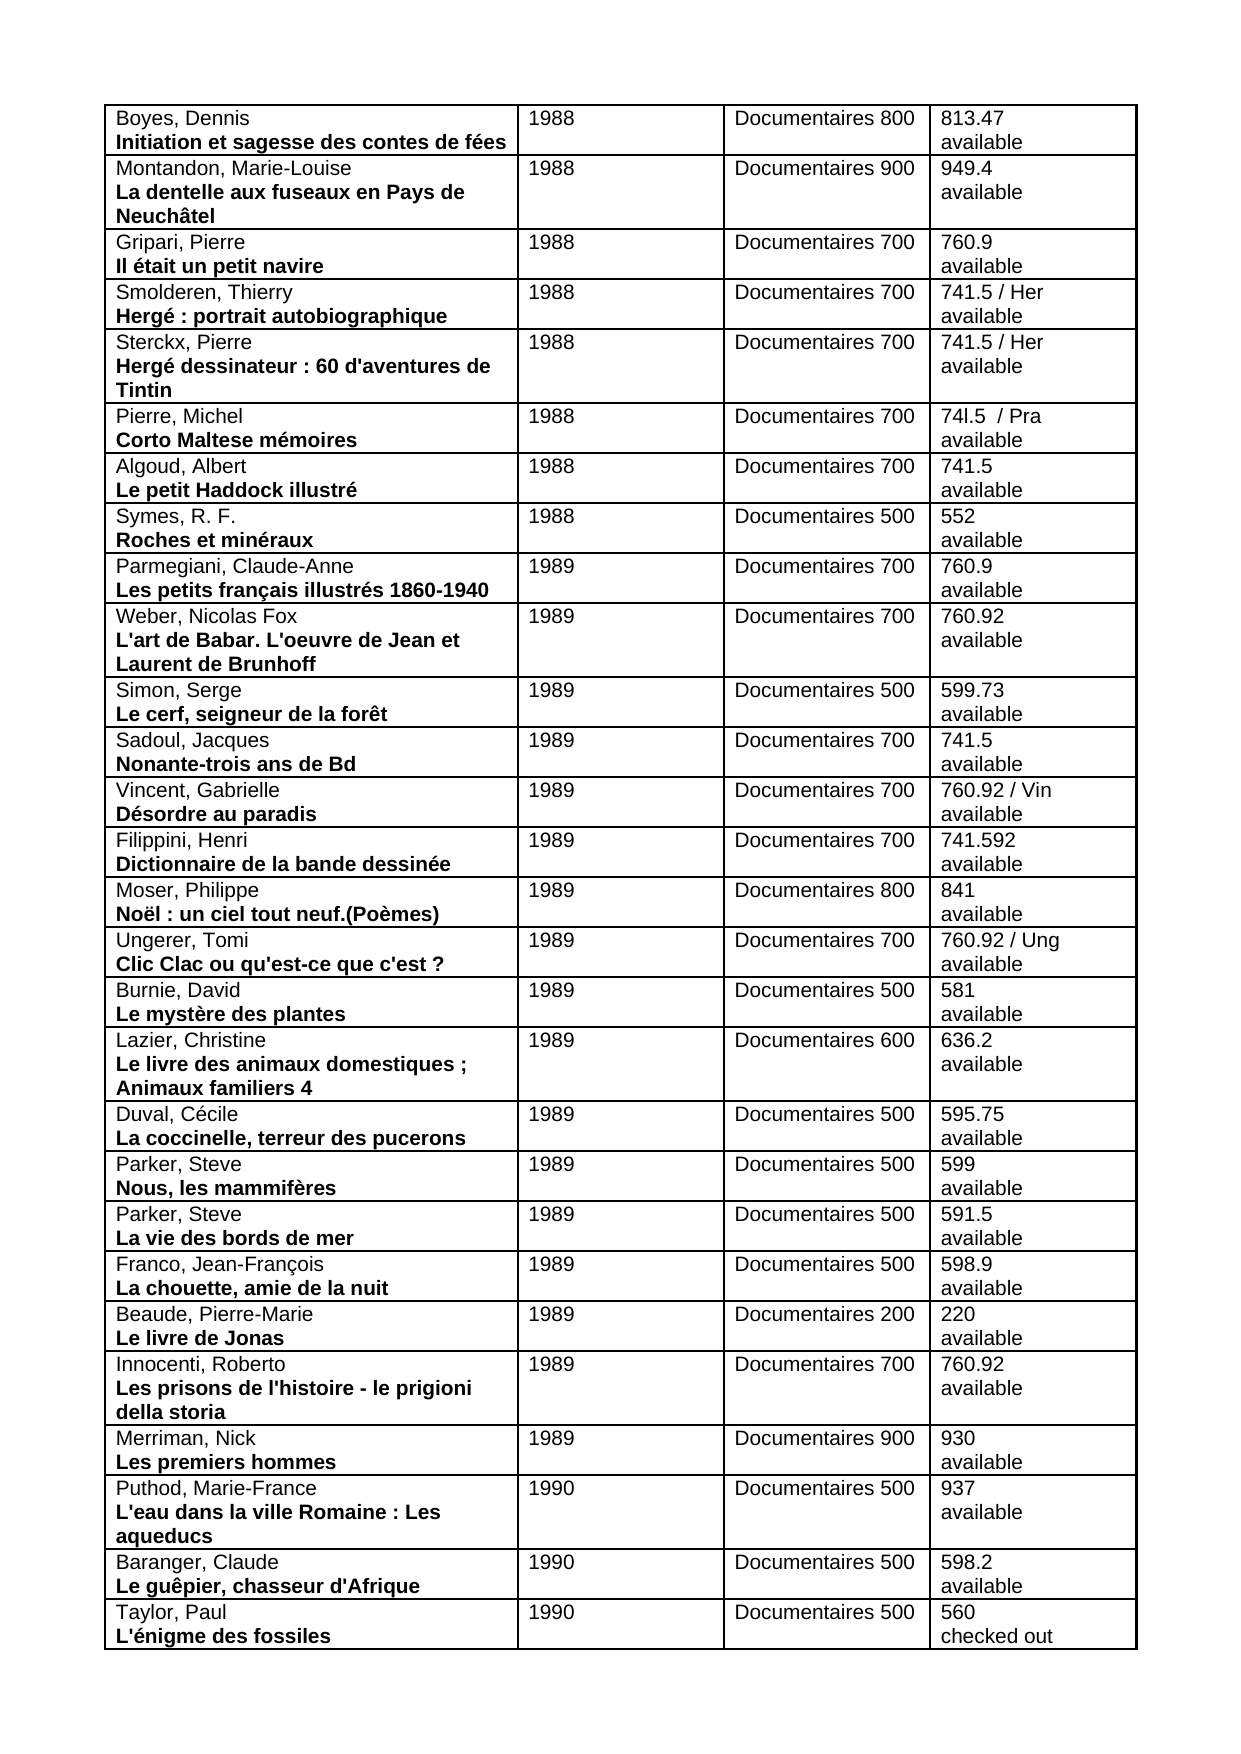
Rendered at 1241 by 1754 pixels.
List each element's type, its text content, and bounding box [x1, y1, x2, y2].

table_cell 1988 [519, 106, 723, 154]
table_cell Documentaires 800 [725, 878, 929, 926]
table_cell 760.92 available [931, 1352, 1135, 1424]
table_cell 595.75 available [931, 1102, 1135, 1150]
table_cell Pierre, Michel Corto Maltese mémoires [106, 404, 517, 452]
table_cell 1988 [519, 404, 723, 452]
table_cell 591.5 available [931, 1202, 1135, 1250]
table_cell Documentaires 900 [725, 156, 929, 228]
table_cell Ungerer, Tomi Clic Clac ou qu'est-ce que c'est ? [106, 928, 517, 976]
table_cell 741.5 available [931, 728, 1135, 776]
table_cell Documentaires 500 [725, 1550, 929, 1598]
table_cell 1989 [519, 928, 723, 976]
table_cell 813.47 available [931, 106, 1135, 154]
table_cell 598.9 available [931, 1252, 1135, 1300]
table_cell Sterckx, Pierre Hergé dessinateur : 60 d'aventures de Tintin [106, 330, 517, 402]
table_cell 560 checked out [931, 1600, 1135, 1648]
table_cell Documentaires 500 [725, 1600, 929, 1648]
table_cell 1988 [519, 156, 723, 228]
table_cell Simon, Serge Le cerf, seigneur de la forêt [106, 678, 517, 726]
table_cell 741.592 available [931, 828, 1135, 876]
table_cell Merriman, Nick Les premiers hommes [106, 1426, 517, 1474]
table_cell 949.4 available [931, 156, 1135, 228]
table_cell Duval, Cécile La coccinelle, terreur des pucerons [106, 1102, 517, 1150]
table_cell Documentaires 600 [725, 1028, 929, 1100]
table_cell Documentaires 200 [725, 1302, 929, 1350]
table_cell Parker, Steve La vie des bords de mer [106, 1202, 517, 1250]
table_cell Boyes, Dennis Initiation et sagesse des contes de fées [106, 106, 517, 154]
table_cell 552 available [931, 504, 1135, 552]
table_cell 581 available [931, 978, 1135, 1026]
table_cell Filippini, Henri Dictionnaire de la bande dessinée [106, 828, 517, 876]
table_cell Franco, Jean-François La chouette, amie de la nuit [106, 1252, 517, 1300]
table_cell Documentaires 700 [725, 230, 929, 278]
table_cell Documentaires 700 [725, 778, 929, 826]
table_cell Documentaires 500 [725, 978, 929, 1026]
table_cell Documentaires 700 [725, 554, 929, 602]
table_cell 760.9 available [931, 230, 1135, 278]
table_cell 1989 [519, 1152, 723, 1200]
table_cell 1989 [519, 1426, 723, 1474]
table_cell 1989 [519, 1352, 723, 1424]
table_cell 760.92 available [931, 604, 1135, 676]
table_cell Vincent, Gabrielle Désordre au paradis [106, 778, 517, 826]
table_cell 1989 [519, 1028, 723, 1100]
table_cell Documentaires 500 [725, 1476, 929, 1548]
table_cell Documentaires 700 [725, 928, 929, 976]
table_cell 74l.5 / Pra available [931, 404, 1135, 452]
table_cell Documentaires 700 [725, 280, 929, 328]
table_cell 1989 [519, 878, 723, 926]
table_cell 1989 [519, 1202, 723, 1250]
table_cell 636.2 available [931, 1028, 1135, 1100]
table_cell 1989 [519, 828, 723, 876]
table_cell 760.9 available [931, 554, 1135, 602]
table_cell 599 available [931, 1152, 1135, 1200]
table_cell 1988 [519, 230, 723, 278]
table_cell Documentaires 800 [725, 106, 929, 154]
table_cell 741.5 / Her available [931, 330, 1135, 402]
table_cell 1989 [519, 1302, 723, 1350]
table_cell 1988 [519, 280, 723, 328]
table_cell 1989 [519, 604, 723, 676]
table_cell Algoud, Albert Le petit Haddock illustré [106, 454, 517, 502]
table_cell Documentaires 500 [725, 504, 929, 552]
table_cell Documentaires 700 [725, 1352, 929, 1424]
table_cell 599.73 available [931, 678, 1135, 726]
table_cell 1990 [519, 1600, 723, 1648]
table_cell 760.92 / Vin available [931, 778, 1135, 826]
table_cell Documentaires 900 [725, 1426, 929, 1474]
table_cell Taylor, Paul L'énigme des fossiles [106, 1600, 517, 1648]
table_cell Baranger, Claude Le guêpier, chasseur d'Afrique [106, 1550, 517, 1598]
table_cell 760.92 / Ung available [931, 928, 1135, 976]
table_cell Documentaires 500 [725, 1102, 929, 1150]
table_cell Documentaires 500 [725, 678, 929, 726]
table_cell Documentaires 700 [725, 454, 929, 502]
table_cell Innocenti, Roberto Les prisons de l'histoire - le prigioni della storia [106, 1352, 517, 1424]
table_cell Lazier, Christine Le livre des animaux domestiques ; Animaux familiers 4 [106, 1028, 517, 1100]
table_cell Documentaires 700 [725, 604, 929, 676]
table_cell 1990 [519, 1550, 723, 1598]
table_cell Symes, R. F. Roches et minéraux [106, 504, 517, 552]
table_cell 598.2 available [931, 1550, 1135, 1598]
table_cell Puthod, Marie-France L'eau dans la ville Romaine : Les aqueducs [106, 1476, 517, 1548]
table_cell 1989 [519, 678, 723, 726]
table_cell Parker, Steve Nous, les mammifères [106, 1152, 517, 1200]
table_cell 937 available [931, 1476, 1135, 1548]
table_cell 930 available [931, 1426, 1135, 1474]
table_cell 1989 [519, 1252, 723, 1300]
table_cell Weber, Nicolas Fox L'art de Babar. L'oeuvre de Jean et Laurent de Brunhoff [106, 604, 517, 676]
table_cell Documentaires 500 [725, 1202, 929, 1250]
table_cell 220 available [931, 1302, 1135, 1350]
table_cell 1989 [519, 728, 723, 776]
table_cell 1989 [519, 1102, 723, 1150]
table_cell 1988 [519, 330, 723, 402]
table_cell Documentaires 500 [725, 1152, 929, 1200]
table_cell Documentaires 700 [725, 404, 929, 452]
table_cell 1989 [519, 554, 723, 602]
table_cell Documentaires 700 [725, 330, 929, 402]
table_cell 1988 [519, 454, 723, 502]
table_cell Gripari, Pierre Il était un petit navire [106, 230, 517, 278]
table_cell Sadoul, Jacques Nonante-trois ans de Bd [106, 728, 517, 776]
table_cell 1989 [519, 978, 723, 1026]
table_cell 1990 [519, 1476, 723, 1548]
table_cell Burnie, David Le mystère des plantes [106, 978, 517, 1026]
table_cell 741.5 / Her available [931, 280, 1135, 328]
table_cell Montandon, Marie-Louise La dentelle aux fuseaux en Pays de Neuchâtel [106, 156, 517, 228]
table_cell 841 available [931, 878, 1135, 926]
table_cell 1988 [519, 504, 723, 552]
table_cell Documentaires 500 [725, 1252, 929, 1300]
table_cell Moser, Philippe Noël : un ciel tout neuf.(Poèmes) [106, 878, 517, 926]
table_cell 1989 [519, 778, 723, 826]
table_cell Beaude, Pierre-Marie Le livre de Jonas [106, 1302, 517, 1350]
table_cell Documentaires 700 [725, 728, 929, 776]
table_cell Parmegiani, Claude-Anne Les petits français illustrés 1860-1940 [106, 554, 517, 602]
table_cell 741.5 available [931, 454, 1135, 502]
table_cell Documentaires 700 [725, 828, 929, 876]
table_cell Smolderen, Thierry Hergé : portrait autobiographique [106, 280, 517, 328]
